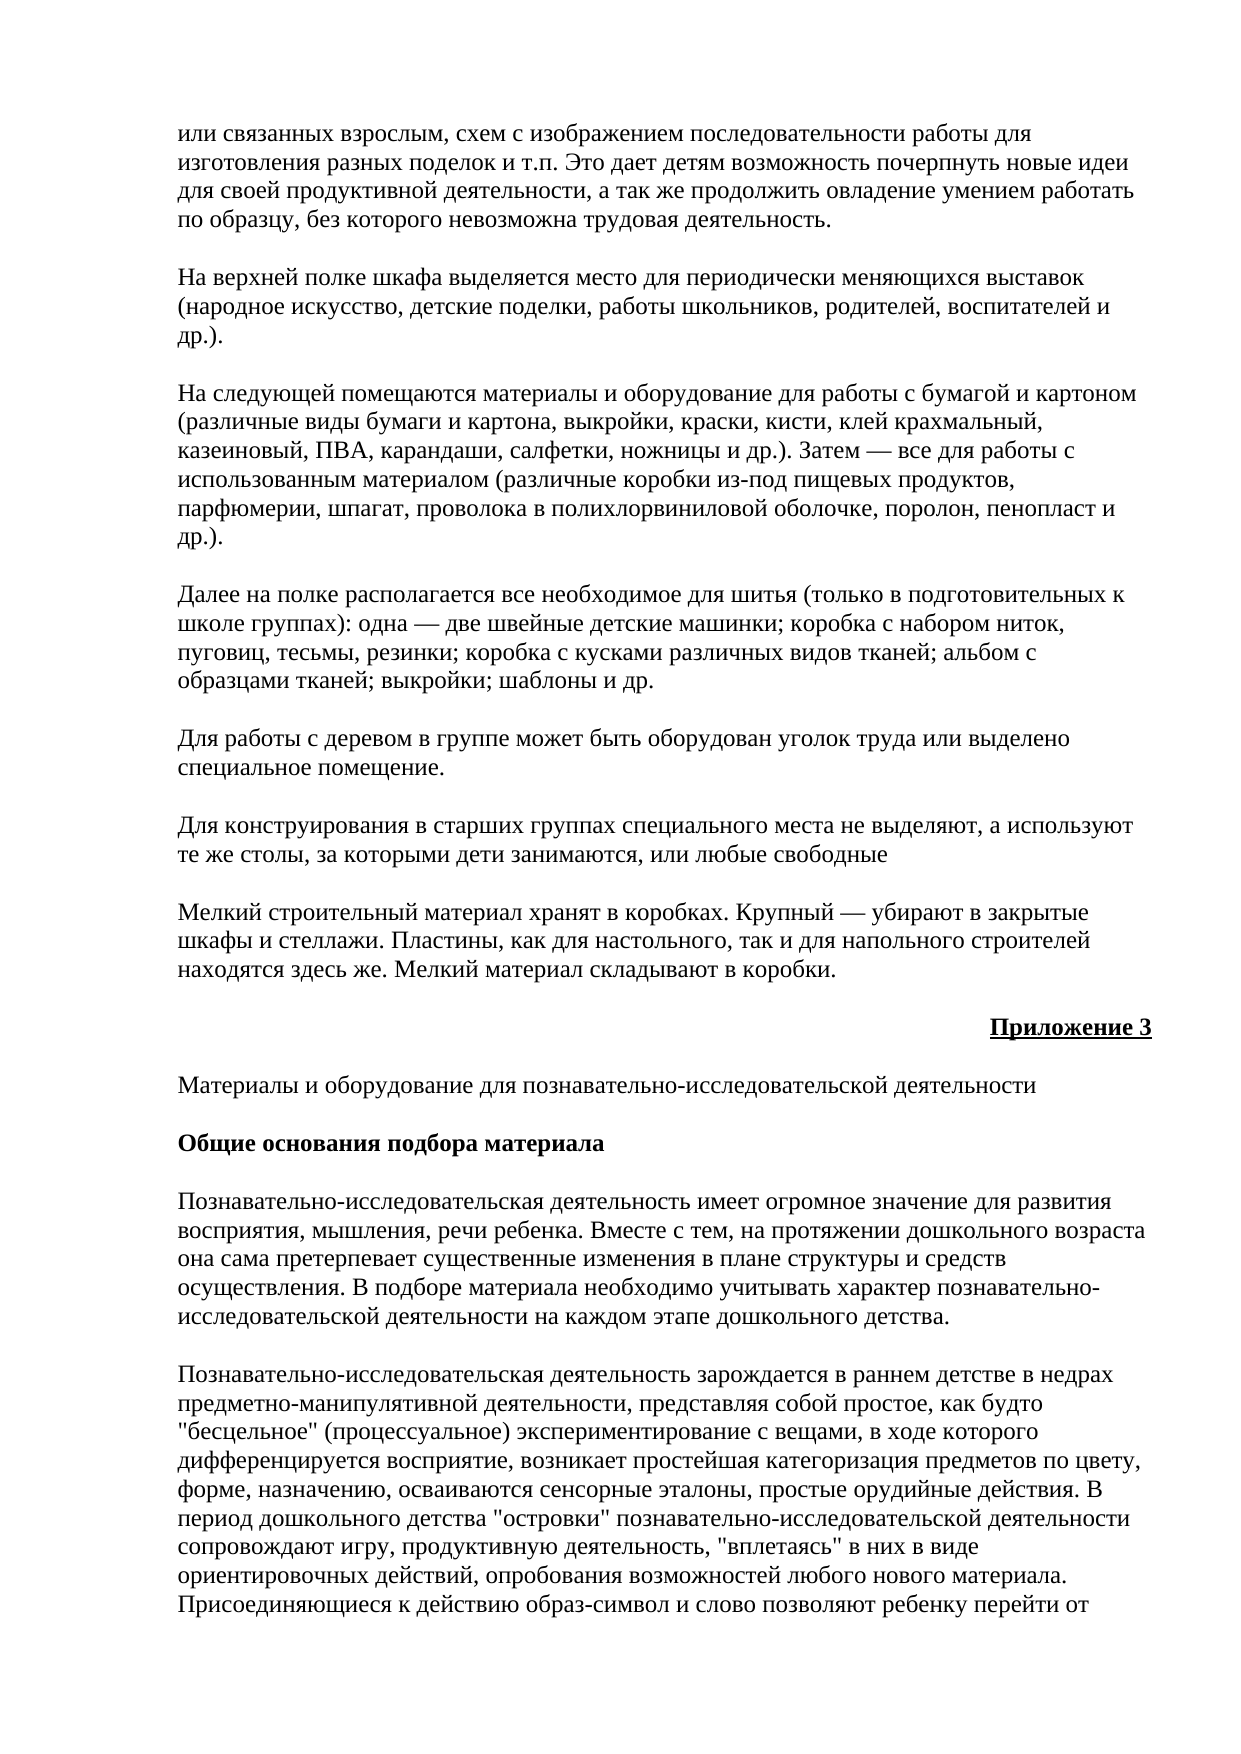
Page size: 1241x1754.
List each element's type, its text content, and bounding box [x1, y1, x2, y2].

text Общие основания подбора материала [177, 1128, 1152, 1157]
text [177, 118, 1152, 233]
text На следующей помещаются материалы и оборудование для работы с бумагой и картоном (различные виды бумаги и картона, выкройки, краски, кисти, клей крахмальный, казеиновый, ПВА, карандаши, салфетки, ножницы и др.). Затем — все для работы с использованным материалом (различные коробки из-под пищевых продуктов, парфюмерии, шпагат, проволока в полихлорвиниловой оболочке, поролон, пенопласт и др.). [177, 378, 1152, 550]
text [177, 1359, 1152, 1618]
text На верхней полке шкафа выделяется место для периодически меняющихся выставок (народное искусство, детские поделки, работы школьников, родителей, воспитателей и др.). [177, 262, 1152, 348]
text Для работы с деревом в группе может быть оборудован уголок труда или выделено специальное помещение. [177, 723, 1152, 781]
text Приложение 3 [177, 1012, 1152, 1041]
text Познавательно-исследовательская деятельность имеет огромное значение для развития восприятия, мышления, речи ребенка. Вместе с тем, на протяжении дошкольного возраста она сама претерпевает существенные изменения в плане структуры и средств осуществления. В подборе материала необходимо учитывать характер познавательно-исследовательской деятельности на каждом этапе дошкольного детства. [177, 1186, 1152, 1330]
text Для конструирования в старших группах специального места не выделяют, а используют те же столы, за которыми дети занимаются, или любые свободные [177, 810, 1152, 868]
text Материалы и оборудование для познавательно-исследовательской деятельности [177, 1070, 1152, 1099]
text Мелкий строительный материал хранят в коробках. Крупный — убирают в закрытые шкафы и стеллажи. Пластины, как для настольного, так и для напольного строителей находятся здесь же. Мелкий материал складывают в коробки. [177, 897, 1152, 983]
text Далее на полке располагается все необходимое для шитья (только в подготовительных к школе группах): одна — две швейные детские машинки; коробка с набором ниток, пуговиц, тесьмы, резинки; коробка с кусками различных видов тканей; альбом с образцами тканей; выкройки; шаблоны и др. [177, 579, 1152, 694]
